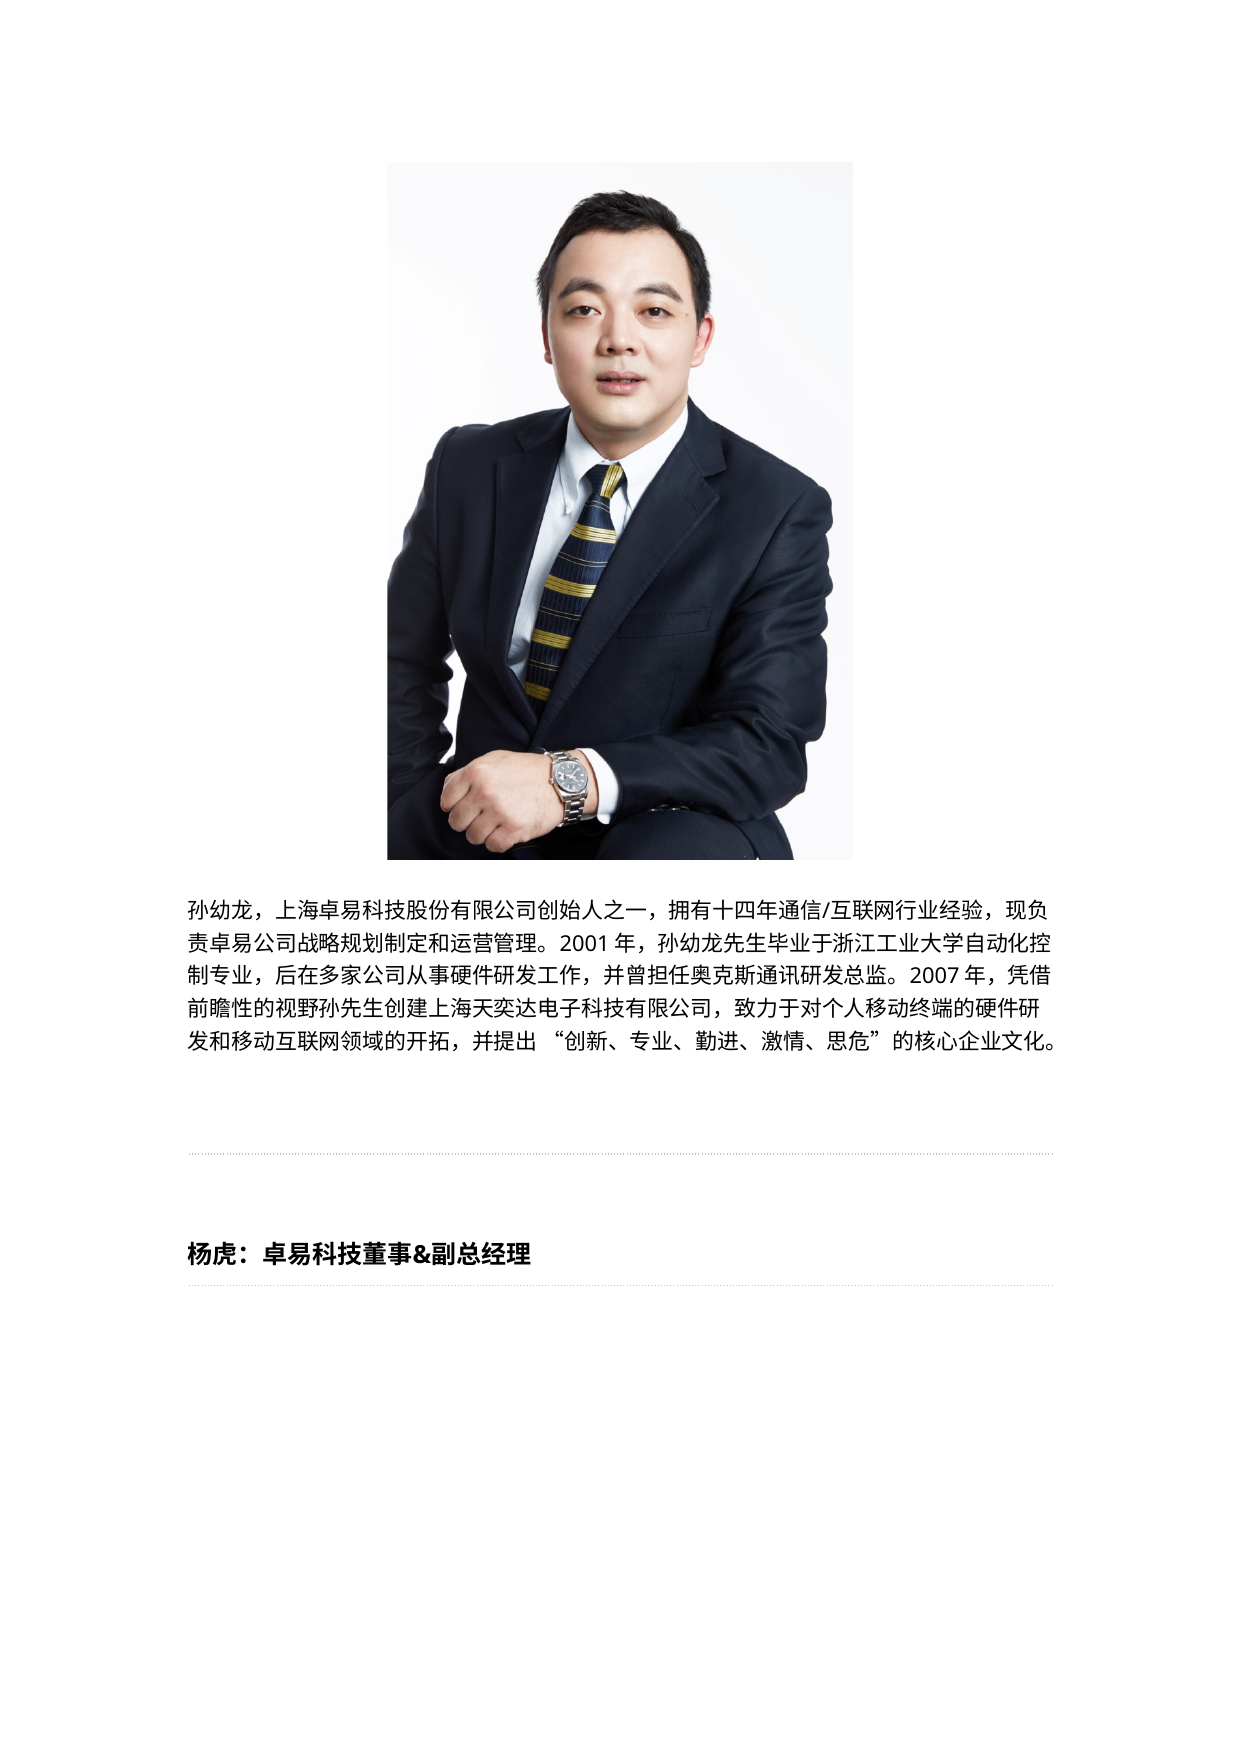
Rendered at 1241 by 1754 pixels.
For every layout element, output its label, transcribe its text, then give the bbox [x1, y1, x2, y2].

subtitle 杨虎：卓易科技董事&副总经理 [187, 1220, 1053, 1286]
picture [387, 162, 853, 860]
text 孙幼龙，上海卓易科技股份有限公司创始人之一，拥有十四年通信/互联网行业经验，现负责卓易公司战略规划制定和运营管理。2001年，孙幼龙先生毕业于浙江工业大学自动化控制专业，后在多家公司从事硬件研发工作，并曾担任奥克斯通讯研发总监。2007年，凭借前瞻性的视野孙先生创建上海天奕达电子科技有限公司，致力于对个人移动终端的硬件研发和移动互联网领域的开拓，并提出 “创新、专业、勤进、激情、思危”的核心企业文化。 [187, 893, 1053, 1056]
